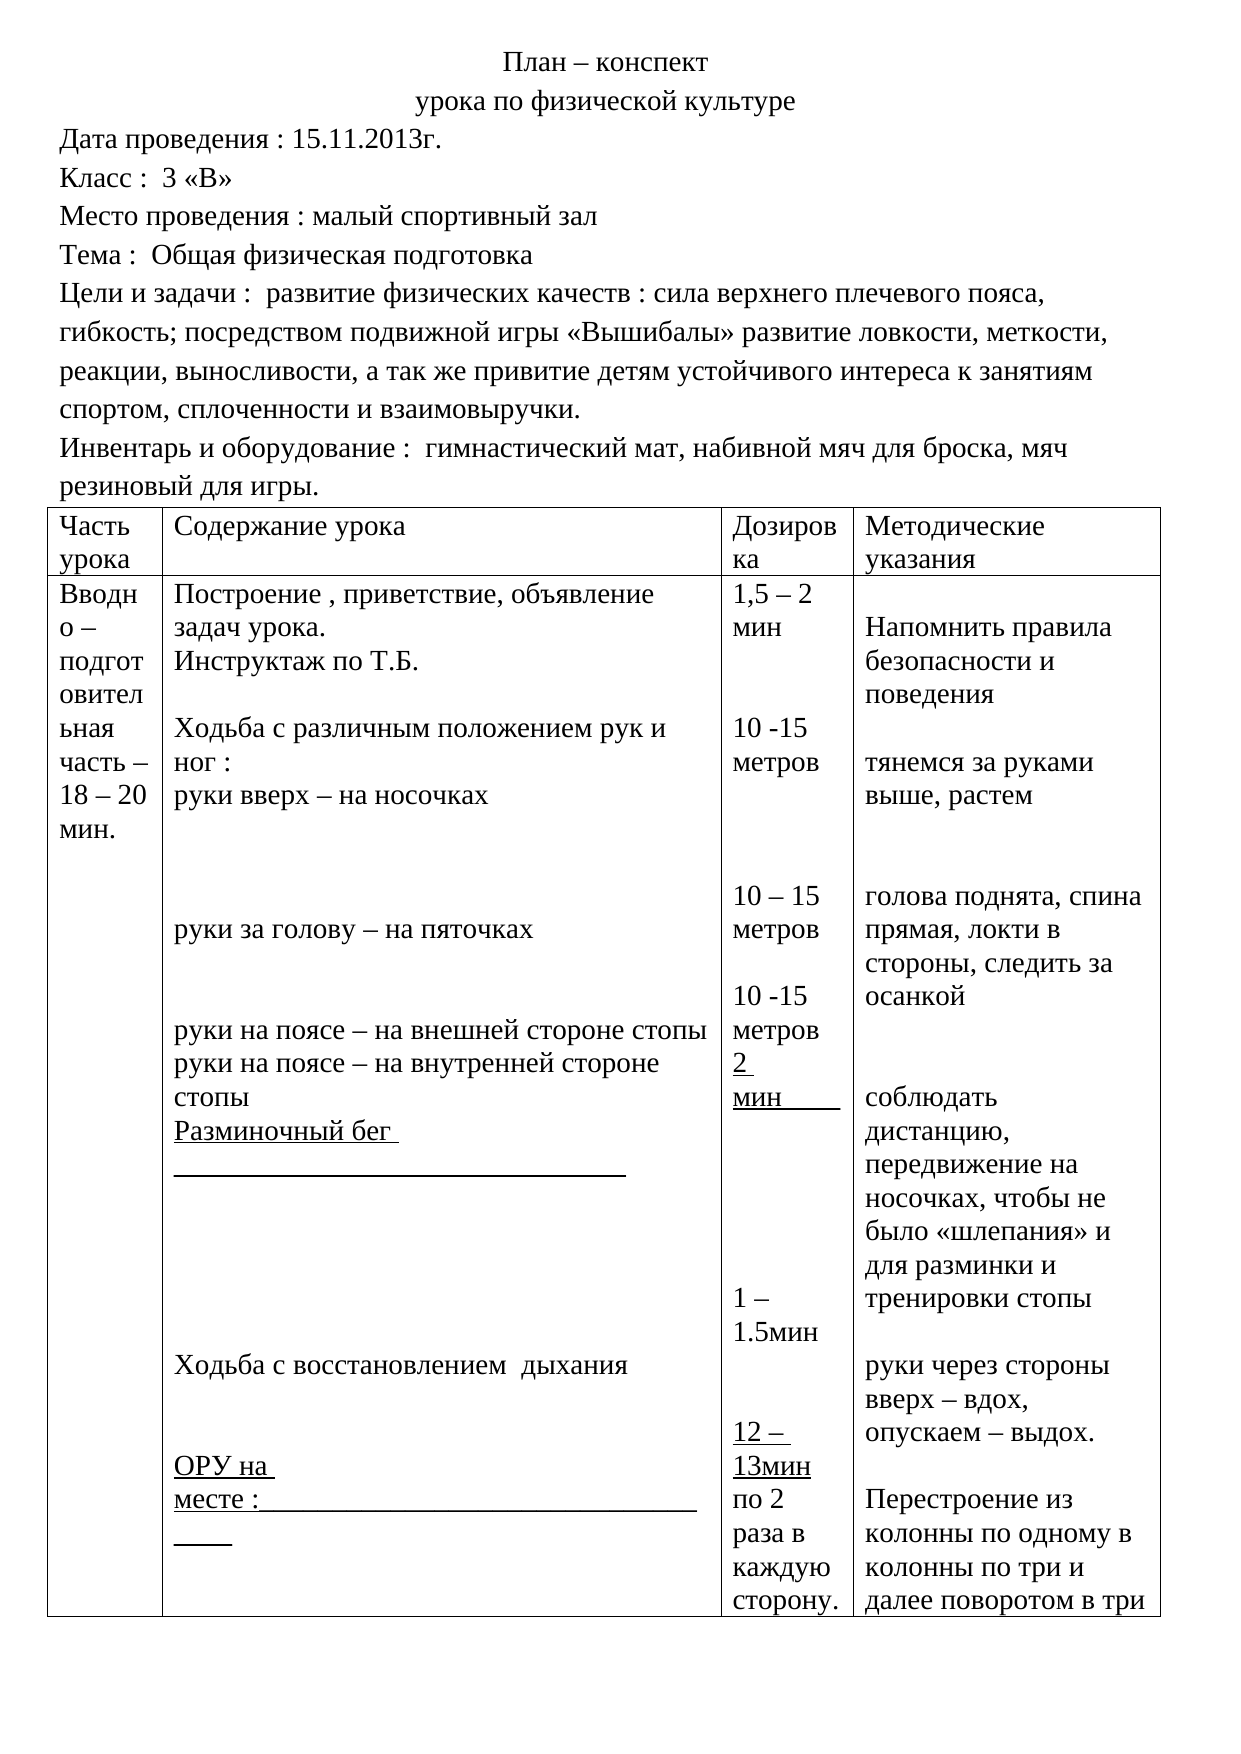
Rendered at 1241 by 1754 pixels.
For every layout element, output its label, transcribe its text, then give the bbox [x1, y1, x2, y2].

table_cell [163, 576, 721, 1616]
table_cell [48, 576, 162, 1616]
table_header Часть урока [48, 508, 162, 575]
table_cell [854, 576, 1160, 1616]
text Тема : Общая физическая подготовка [59, 237, 1152, 271]
table_header Содержание урока [163, 508, 721, 575]
text План – конспект [59, 44, 1152, 78]
table_header Дозировка [722, 508, 853, 575]
text Место проведения : малый спортивный зал [59, 198, 1152, 232]
text Инвентарь и оборудование : гимнастический мат, набивной мяч для броска, мяч резиновый для игры. [59, 430, 1152, 502]
text Класс : 3 «В» [59, 160, 1152, 193]
table_header Методические указания [854, 508, 1160, 575]
text Цели и задачи : развитие физических качеств : сила верхнего плечевого пояса, гибкость; посредством подвижной игры «Вышибалы» развитие ловкости, меткости, реакции, выносливости, а так же привитие детям устойчивого интереса к занятиям спортом, сплоченности и взаимовыручки. [59, 276, 1152, 425]
text Дата проведения : 15.11.2013г. [59, 121, 1152, 155]
text урока по физической культуре [59, 83, 1152, 116]
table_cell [722, 576, 853, 1616]
